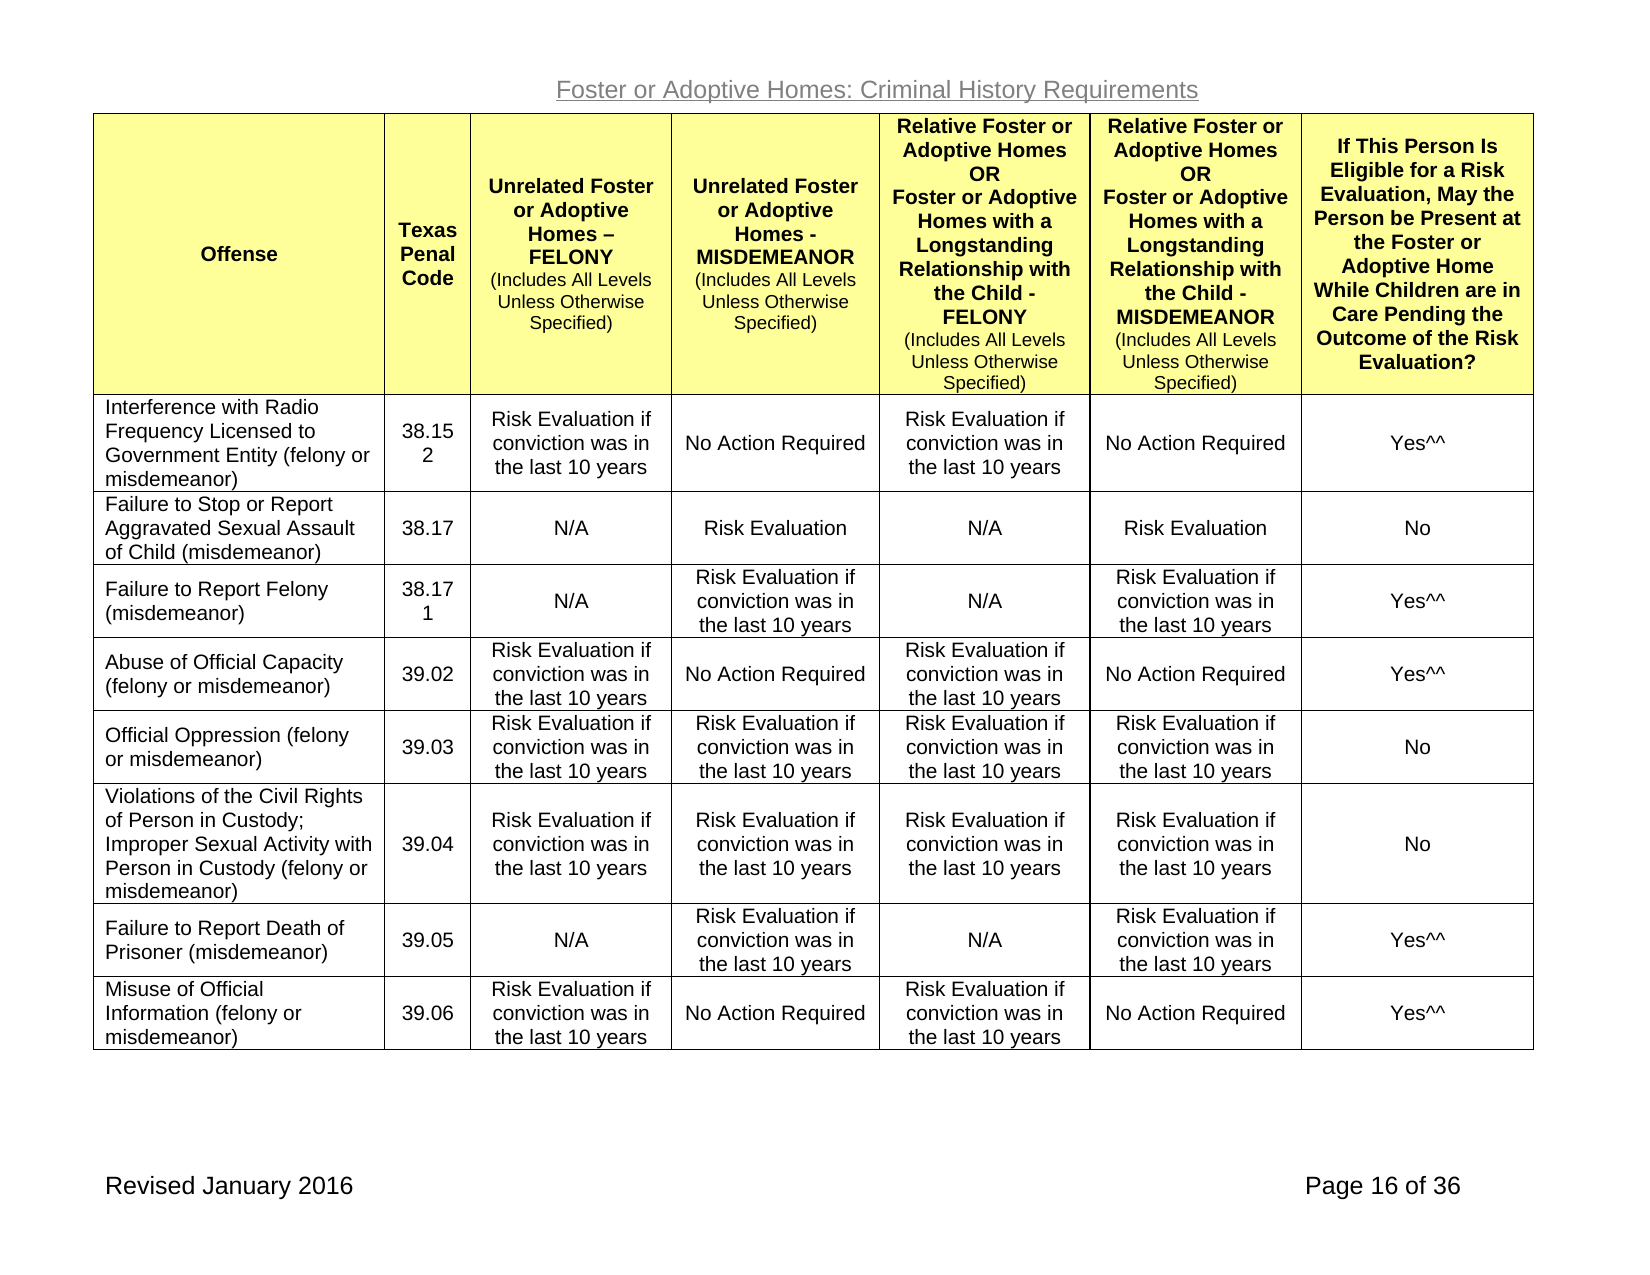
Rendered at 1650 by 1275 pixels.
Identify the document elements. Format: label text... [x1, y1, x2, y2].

table_cell No Action Required [672, 977, 879, 1049]
table_cell Misuse of Official Information (felony or misdemeanor) [94, 977, 384, 1049]
table_cell Risk Evaluation if conviction was in the last 10 years [1091, 711, 1301, 782]
table_cell N/A [880, 492, 1089, 564]
table_cell N/A [880, 904, 1089, 976]
table_cell Risk Evaluation if conviction was in the last 10 years [880, 395, 1089, 491]
table_cell Risk Evaluation if conviction was in the last 10 years [471, 395, 671, 491]
table_cell 39.06 [385, 977, 470, 1049]
table_cell 38.17 [385, 492, 470, 564]
table_cell 38.171 [385, 565, 470, 637]
table_cell 39.04 [385, 784, 470, 903]
table_cell 39.03 [385, 711, 470, 782]
table_cell Official Oppression (felony or misdemeanor) [94, 711, 384, 782]
table_header Unrelated Foster or Adoptive Homes – FELONY (Includes All Levels Unless Otherwise Specified) [471, 114, 671, 394]
table_cell No [1302, 492, 1533, 564]
table_cell Risk Evaluation if conviction was in the last 10 years [880, 638, 1089, 709]
table_cell No Action Required [1091, 638, 1301, 709]
table_cell No Action Required [672, 395, 879, 491]
table_cell Risk Evaluation [672, 492, 879, 564]
table_cell 39.02 [385, 638, 470, 709]
table_cell Risk Evaluation if conviction was in the last 10 years [880, 711, 1089, 782]
table_cell Risk Evaluation if conviction was in the last 10 years [672, 904, 879, 976]
table_header Relative Foster or Adoptive Homes OR Foster or Adoptive Homes with a Longstanding Relationship with the Child - MISDEMEANOR (Includes All Levels Unless Otherwise Specified) [1091, 114, 1301, 394]
table_cell Risk Evaluation if conviction was in the last 10 years [471, 638, 671, 709]
table_cell No Action Required [1091, 977, 1301, 1049]
table_cell Yes^^ [1302, 565, 1533, 637]
table_cell No Action Required [1091, 395, 1301, 491]
table_cell Risk Evaluation if conviction was in the last 10 years [471, 977, 671, 1049]
table_cell Risk Evaluation if conviction was in the last 10 years [1091, 565, 1301, 637]
table_cell Risk Evaluation if conviction was in the last 10 years [1091, 904, 1301, 976]
table_header If This Person Is Eligible for a Risk Evaluation, May the Person be Present at the Foster or Adoptive Home While Children are in Care Pending the Outcome of the Risk Evaluation? [1302, 114, 1533, 394]
table_cell Yes^^ [1302, 977, 1533, 1049]
table_cell Failure to Stop or Report Aggravated Sexual Assault of Child (misdemeanor) [94, 492, 384, 564]
table_cell N/A [471, 565, 671, 637]
table_cell N/A [880, 565, 1089, 637]
table_cell Failure to Report Death of Prisoner (misdemeanor) [94, 904, 384, 976]
table_cell N/A [471, 904, 671, 976]
table_cell Interference with Radio Frequency Licensed to Government Entity (felony or misdemeanor) [94, 395, 384, 491]
table_cell N/A [471, 492, 671, 564]
table_cell Abuse of Official Capacity (felony or misdemeanor) [94, 638, 384, 709]
table_cell No Action Required [672, 638, 879, 709]
table_cell Risk Evaluation if conviction was in the last 10 years [471, 711, 671, 782]
table_header Penal Code [385, 114, 470, 394]
table_cell Risk Evaluation if conviction was in the last 10 years [471, 784, 671, 903]
table_cell Risk Evaluation if conviction was in the last 10 years [1091, 784, 1301, 903]
table_cell Risk Evaluation if conviction was in the last 10 years [880, 977, 1089, 1049]
table_cell Failure to Report Felony (misdemeanor) [94, 565, 384, 637]
table_cell 39.05 [385, 904, 470, 976]
table_cell Violations of the Civil Rights of Person in Custody; Improper Sexual Activity with Person in Custody (felony or misdemeanor) [94, 784, 384, 903]
table_cell No [1302, 784, 1533, 903]
table_header Offense [94, 114, 384, 394]
table_cell Yes^^ [1302, 904, 1533, 976]
table_cell No [1302, 711, 1533, 782]
table_cell Risk Evaluation if conviction was in the last 10 years [672, 711, 879, 782]
table_cell Risk Evaluation if conviction was in the last 10 years [672, 565, 879, 637]
table_header Unrelated Foster or Adoptive Homes - MISDEMEANOR (Includes All Levels Unless Otherwise Specified) [672, 114, 879, 394]
table_header Relative Foster or Adoptive Homes OR Foster or Adoptive Homes with a Longstanding Relationship with the Child - FELONY (Includes All Levels Unless Otherwise Specified) [880, 114, 1089, 394]
table_cell 38.152 [385, 395, 470, 491]
table_cell Risk Evaluation [1091, 492, 1301, 564]
table_cell Yes^^ [1302, 395, 1533, 491]
table_cell Yes^^ [1302, 638, 1533, 709]
table_cell Risk Evaluation if conviction was in the last 10 years [672, 784, 879, 903]
table_cell Risk Evaluation if conviction was in the last 10 years [880, 784, 1089, 903]
